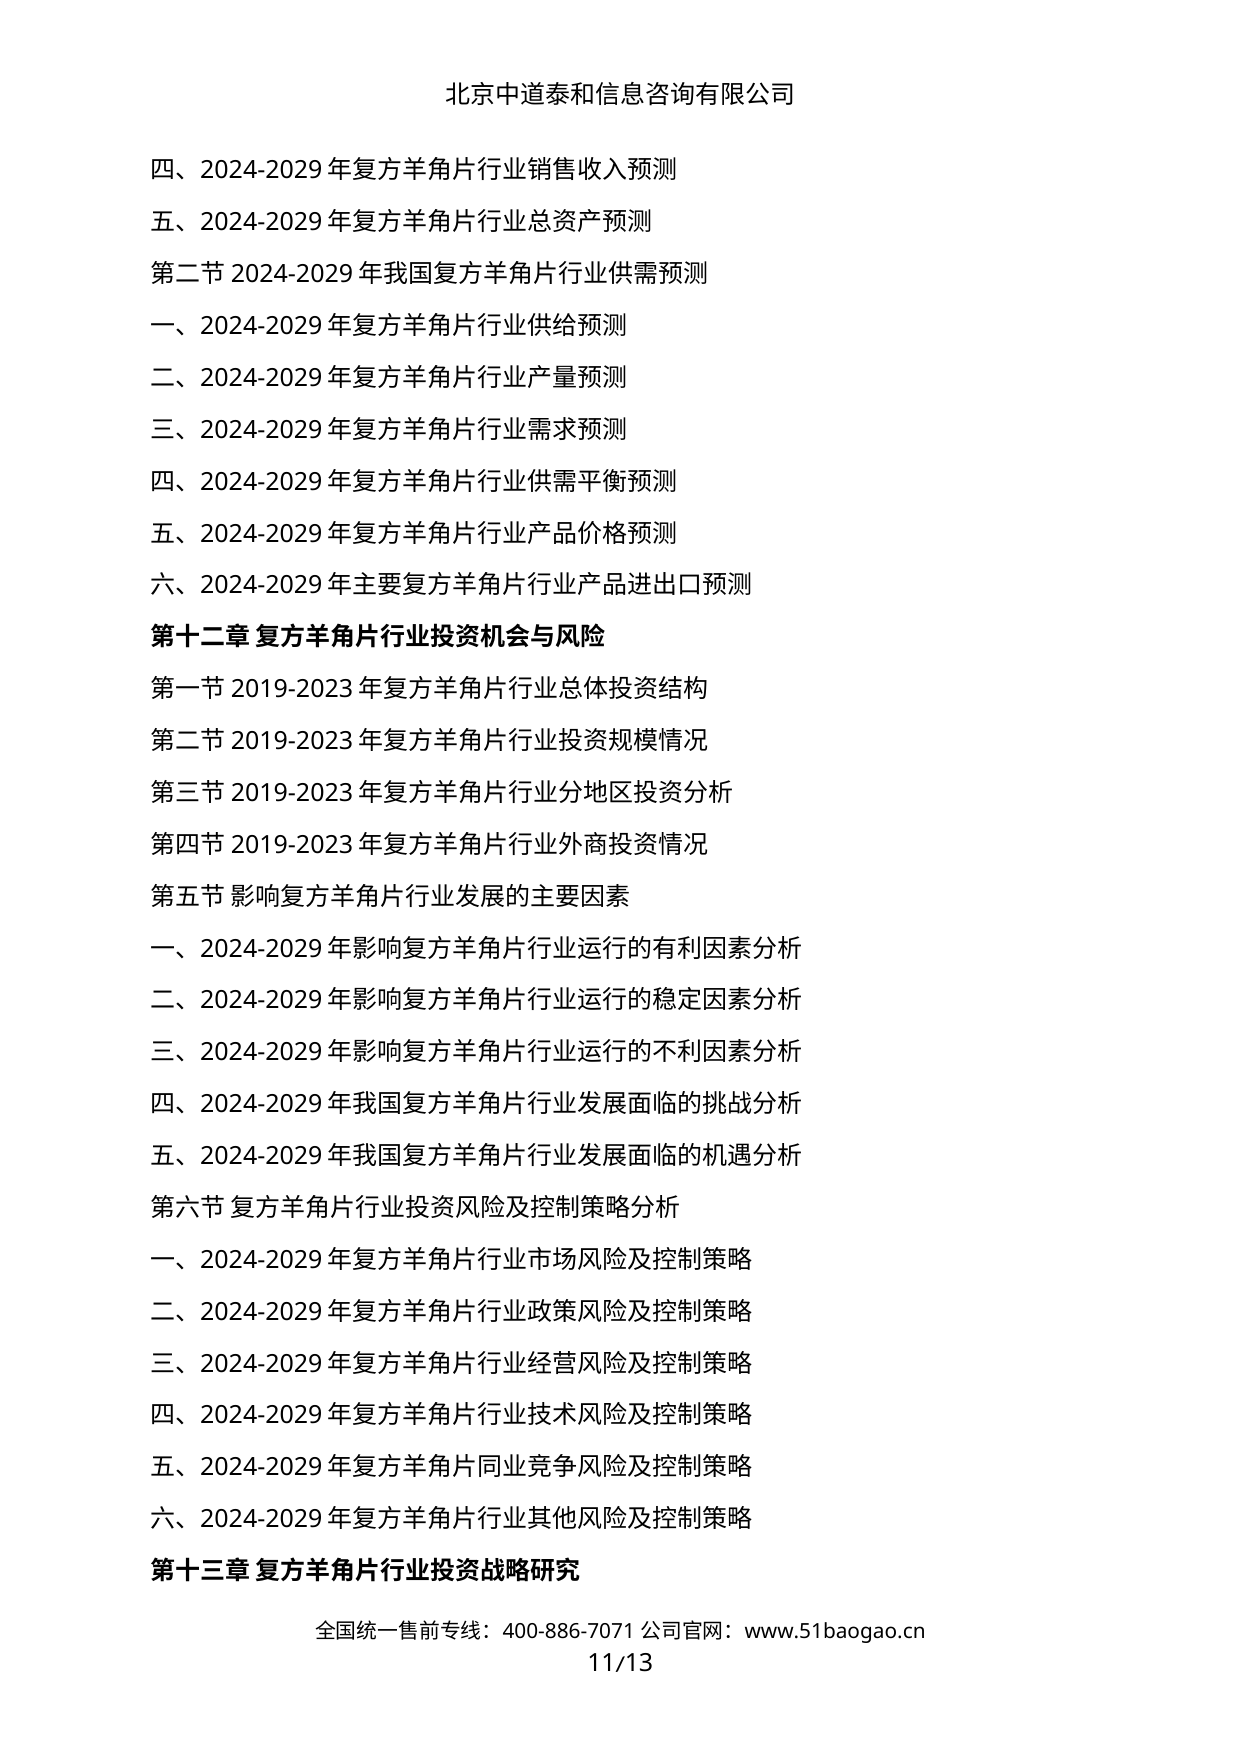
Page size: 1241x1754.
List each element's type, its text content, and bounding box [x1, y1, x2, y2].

text 五、2024-2029年我国复方羊角片行业发展面临的机遇分析 [150, 1136, 1090, 1172]
text 三、2024-2029年复方羊角片行业需求预测 [150, 409, 1090, 446]
text 四、2024-2029年复方羊角片行业销售收入预测 [150, 150, 1090, 186]
text 五、2024-2029年复方羊角片行业产品价格预测 [150, 513, 1090, 549]
text 第三节 2019-2023年复方羊角片行业分地区投资分析 [150, 772, 1090, 809]
text 六、2024-2029年主要复方羊角片行业产品进出口预测 [150, 565, 1090, 601]
text 一、2024-2029年复方羊角片行业市场风险及控制策略 [150, 1239, 1090, 1276]
text 第十二章 复方羊角片行业投资机会与风险 [150, 617, 1090, 653]
text 第四节 2019-2023年复方羊角片行业外商投资情况 [150, 824, 1090, 861]
text 一、2024-2029年影响复方羊角片行业运行的有利因素分析 [150, 928, 1090, 964]
text 五、2024-2029年复方羊角片同业竞争风险及控制策略 [150, 1447, 1090, 1483]
text 六、2024-2029年复方羊角片行业其他风险及控制策略 [150, 1499, 1090, 1535]
text 三、2024-2029年复方羊角片行业经营风险及控制策略 [150, 1343, 1090, 1379]
text 二、2024-2029年复方羊角片行业产量预测 [150, 357, 1090, 394]
text 二、2024-2029年复方羊角片行业政策风险及控制策略 [150, 1291, 1090, 1327]
text 第十三章 复方羊角片行业投资战略研究 [150, 1551, 1090, 1587]
text 第五节 影响复方羊角片行业发展的主要因素 [150, 876, 1090, 912]
text 五、2024-2029年复方羊角片行业总资产预测 [150, 202, 1090, 238]
text 二、2024-2029年影响复方羊角片行业运行的稳定因素分析 [150, 980, 1090, 1016]
text 第二节 2019-2023年复方羊角片行业投资规模情况 [150, 721, 1090, 757]
text 一、2024-2029年复方羊角片行业供给预测 [150, 306, 1090, 342]
text 第一节 2019-2023年复方羊角片行业总体投资结构 [150, 669, 1090, 705]
text 三、2024-2029年影响复方羊角片行业运行的不利因素分析 [150, 1032, 1090, 1068]
text 四、2024-2029年复方羊角片行业供需平衡预测 [150, 461, 1090, 497]
text 第二节 2024-2029年我国复方羊角片行业供需预测 [150, 254, 1090, 290]
text 第六节 复方羊角片行业投资风险及控制策略分析 [150, 1187, 1090, 1224]
text 四、2024-2029年复方羊角片行业技术风险及控制策略 [150, 1395, 1090, 1431]
text 四、2024-2029年我国复方羊角片行业发展面临的挑战分析 [150, 1084, 1090, 1120]
